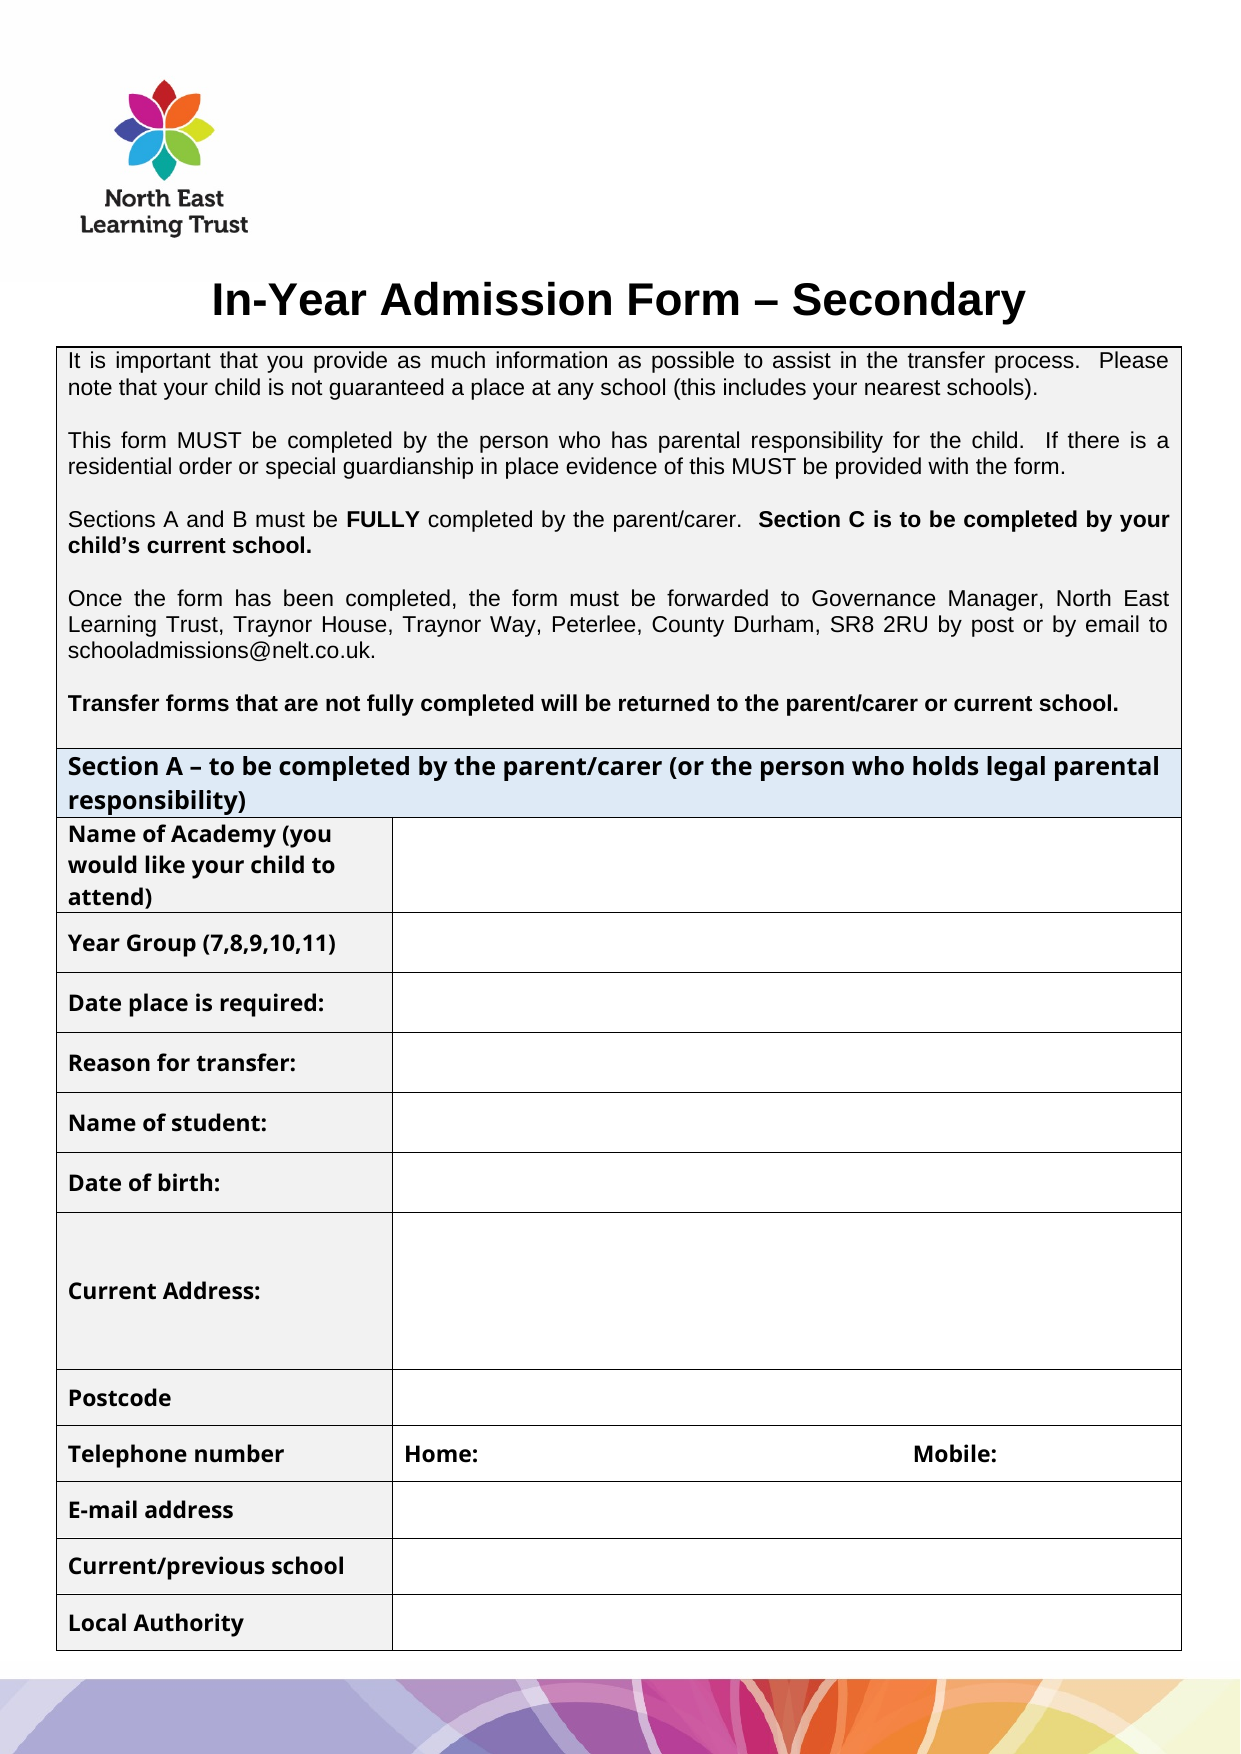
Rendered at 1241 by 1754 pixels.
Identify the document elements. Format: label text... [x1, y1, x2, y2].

table_cell [393, 818, 1181, 912]
table_cell [393, 913, 1181, 972]
table_cell [393, 1482, 1181, 1537]
table_cell Date of birth: [57, 1153, 392, 1212]
table_cell Home: Mobile: [393, 1426, 1181, 1481]
table_cell [393, 1093, 1181, 1152]
table_cell [393, 973, 1181, 1032]
table_cell Section A – to be completed by the parent/carer (or the person who holds legal parental responsibility) [57, 749, 1181, 817]
table_cell [393, 1153, 1181, 1212]
table_cell Current Address: [57, 1213, 392, 1369]
picture [0, 1661, 1241, 1754]
table_cell Name of student: [57, 1093, 392, 1152]
table_cell Date place is required: [57, 973, 392, 1032]
table_cell Reason for transfer: [57, 1033, 392, 1092]
table_cell Name of Academy (you would like your child to attend) [57, 818, 392, 912]
table_cell Year Group (7,8,9,10,11) [57, 913, 392, 972]
table_cell Postcode [57, 1370, 392, 1425]
table_cell [393, 1539, 1181, 1593]
table_cell [393, 1595, 1181, 1650]
table_cell [393, 1033, 1181, 1092]
table_header It is important that you provide as much information as possible to assist in the transfer process. Please note that your child is not guaranteed a place at any school (this includes your nearest schools). This form MUST be completed by the person who has parental responsibility for the child. If there is a residential order or special guardianship in place evidence of this MUST be provided with the form. Sections A and B must be FULLY completed by the parent/carer. Section C is to be completed by your child’s current school. Once the form has been completed, the form must be forwarded to Governance Manager, North East Learning Trust, Traynor House, Traynor Way, Peterlee, County Durham, SR8 2RU by post or by email to schooladmissions@nelt.co.uk. Transfer forms that are not fully completed will be returned to the parent/carer or current school. [57, 348, 1181, 748]
table_cell [393, 1213, 1181, 1369]
text In-Year Admission Form – Secondary [148, 273, 1090, 326]
picture [0, 0, 351, 282]
table_cell [393, 1370, 1181, 1425]
table_cell E-mail address [57, 1482, 392, 1537]
table_cell Current/previous school [57, 1539, 392, 1593]
table_cell Local Authority [57, 1595, 392, 1650]
table_cell Telephone number [57, 1426, 392, 1481]
